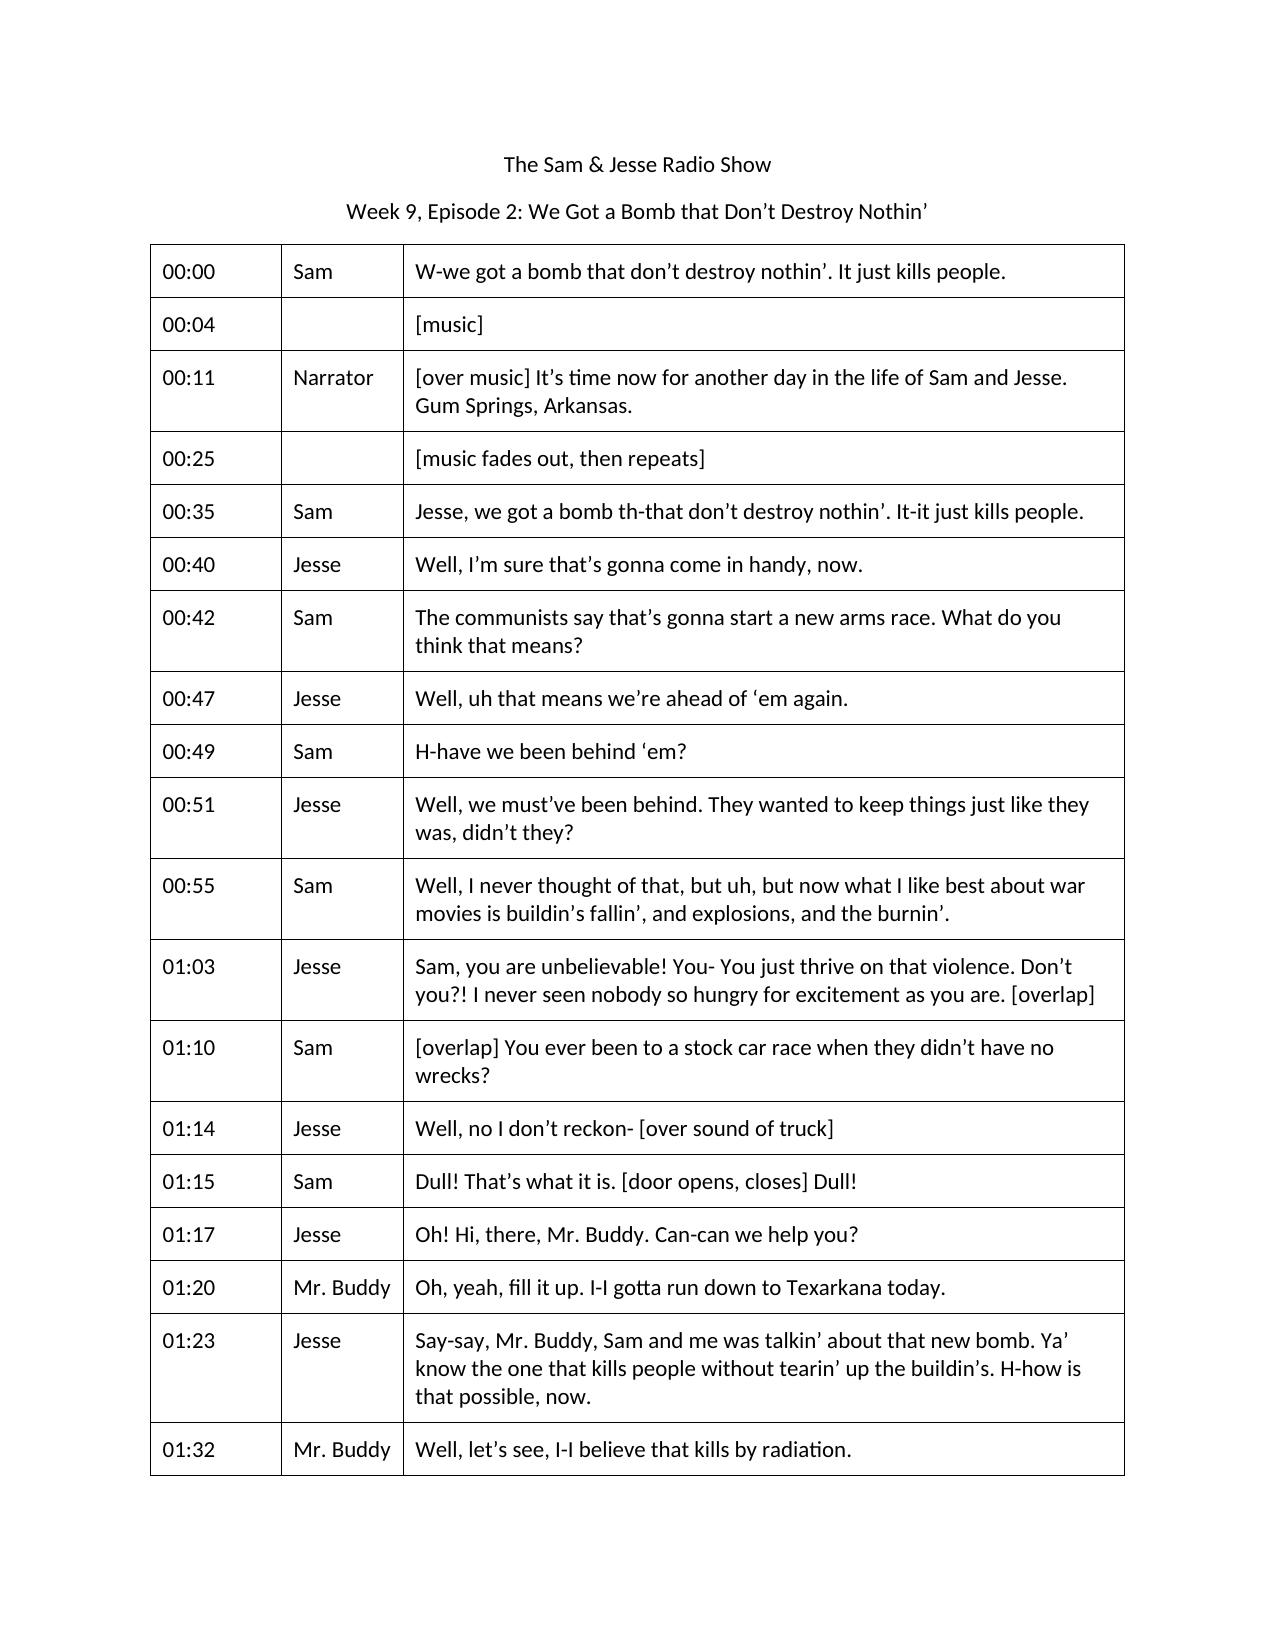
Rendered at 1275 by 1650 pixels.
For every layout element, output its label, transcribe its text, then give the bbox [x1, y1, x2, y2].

table_cell Sam [282, 1155, 403, 1207]
table_cell Sam [282, 591, 403, 671]
table_cell Sam [282, 1021, 403, 1101]
table_cell Sam, you are unbelievable! You- You just thrive on that violence. Don’t you?! I never seen nobody so hungry for excitement as you are. [overlap] [404, 940, 1124, 1020]
table_cell 00:49 [151, 725, 281, 777]
table_cell 01:32 [151, 1423, 281, 1475]
table_cell Oh, yeah, fill it up. I-I gotta run down to Texarkana today. [404, 1261, 1124, 1313]
table_cell Jesse [282, 672, 403, 724]
table_cell Jesse [282, 1102, 403, 1154]
table_cell 01:10 [151, 1021, 281, 1101]
table_cell H-have we been behind ‘em? [404, 725, 1124, 777]
table_cell Jesse [282, 538, 403, 590]
table_cell [overlap] You ever been to a stock car race when they didn’t have no wrecks? [404, 1021, 1124, 1101]
table_cell [music] [404, 298, 1124, 350]
table_cell Well, let’s see, I-I believe that kills by radiation. [404, 1423, 1124, 1475]
table_cell Well, no I don’t reckon- [over sound of truck] [404, 1102, 1124, 1154]
table_cell Jesse [282, 1208, 403, 1260]
table_header Sam [282, 245, 403, 297]
table_cell Well, I never thought of that, but uh, but now what I like best about war movies is buildin’s fallin’, and explosions, and the burnin’. [404, 859, 1124, 939]
table_cell 00:42 [151, 591, 281, 671]
table_cell 00:55 [151, 859, 281, 939]
table_cell The communists say that’s gonna start a new arms race. What do you think that means? [404, 591, 1124, 671]
table_cell Oh! Hi, there, Mr. Buddy. Can-can we help you? [404, 1208, 1124, 1260]
table_cell [282, 432, 403, 484]
table_cell [over music] It’s time now for another day in the life of Sam and Jesse. Gum Springs, Arkansas. [404, 351, 1124, 431]
table_cell 01:23 [151, 1314, 281, 1422]
table_cell 00:51 [151, 778, 281, 858]
table_cell 00:40 [151, 538, 281, 590]
table_cell 01:03 [151, 940, 281, 1020]
table_cell 00:25 [151, 432, 281, 484]
table_cell [music fades out, then repeats] [404, 432, 1124, 484]
text The Sam & Jesse Radio Show [150, 150, 1125, 178]
table_header W-we got a bomb that don’t destroy nothin’. It just kills people. [404, 245, 1124, 297]
table_cell 00:47 [151, 672, 281, 724]
table_header 00:00 [151, 245, 281, 297]
text Week 9, Episode 2: We Got a Bomb that Don’t Destroy Nothin’ [150, 197, 1125, 225]
table_cell Mr. Buddy [282, 1423, 403, 1475]
table_cell Jesse [282, 778, 403, 858]
table_cell 01:15 [151, 1155, 281, 1207]
table_cell Well, we must’ve been behind. They wanted to keep things just like they was, didn’t they? [404, 778, 1124, 858]
table_cell 00:04 [151, 298, 281, 350]
table_cell Sam [282, 725, 403, 777]
table_cell 00:35 [151, 485, 281, 537]
table_cell 00:11 [151, 351, 281, 431]
table_cell 01:20 [151, 1261, 281, 1313]
table_cell Sam [282, 485, 403, 537]
table_cell Dull! That’s what it is. [door opens, closes] Dull! [404, 1155, 1124, 1207]
table_cell Well, uh that means we’re ahead of ‘em again. [404, 672, 1124, 724]
table_cell 01:17 [151, 1208, 281, 1260]
table_cell Say-say, Mr. Buddy, Sam and me was talkin’ about that new bomb. Ya’ know the one that kills people without tearin’ up the buildin’s. H-how is that possible, now. [404, 1314, 1124, 1422]
table_cell Sam [282, 859, 403, 939]
table_cell Jesse, we got a bomb th-that don’t destroy nothin’. It-it just kills people. [404, 485, 1124, 537]
table_cell Narrator [282, 351, 403, 431]
table_cell [282, 298, 403, 350]
table_cell Jesse [282, 1314, 403, 1422]
table_cell Jesse [282, 940, 403, 1020]
table_cell 01:14 [151, 1102, 281, 1154]
table_cell Well, I’m sure that’s gonna come in handy, now. [404, 538, 1124, 590]
table_cell Mr. Buddy [282, 1261, 403, 1313]
